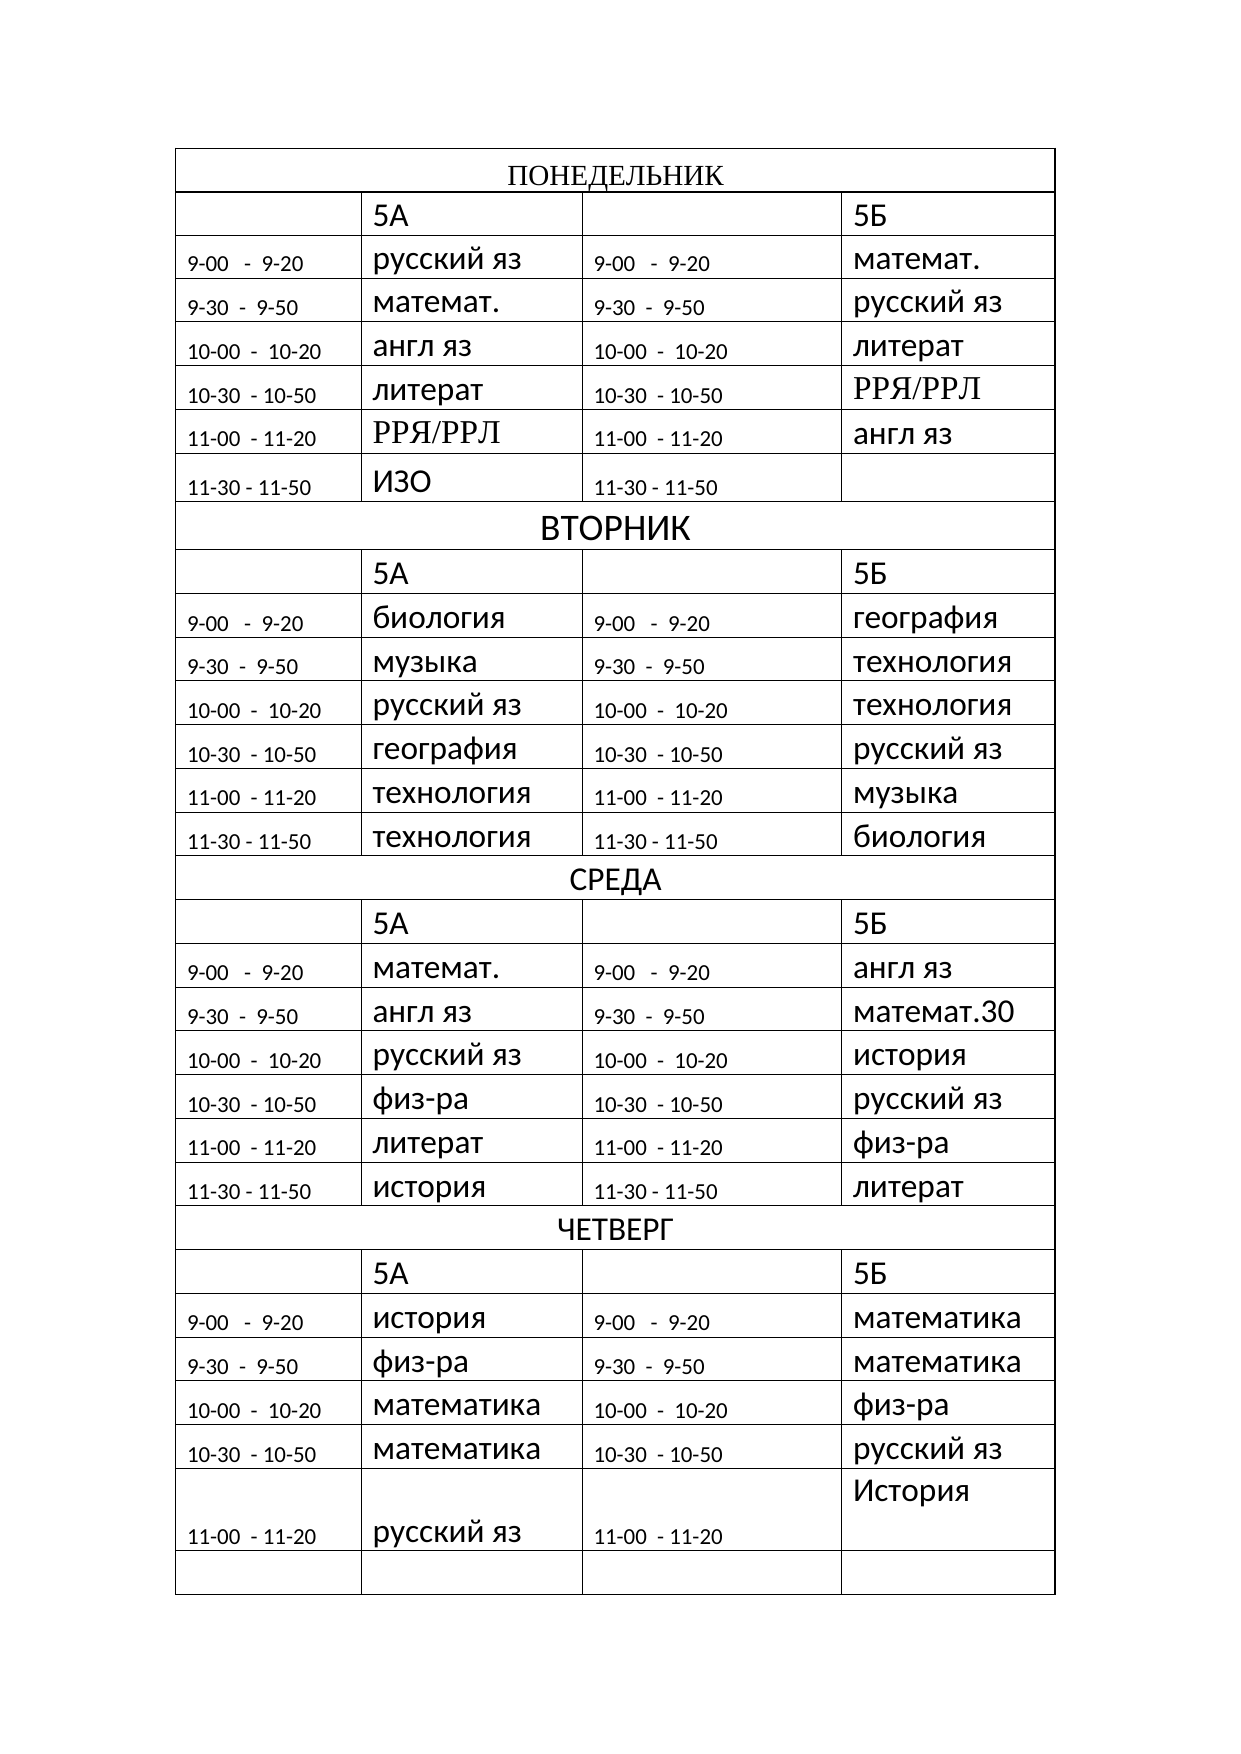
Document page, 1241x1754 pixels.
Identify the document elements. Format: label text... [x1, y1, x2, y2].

table_cell 11-30 - 11-50 [583, 454, 841, 501]
table_cell 9-00 - 9-20 [176, 236, 361, 277]
table_cell математ. [842, 236, 1054, 277]
table_cell 11-00 - 11-20 [583, 1119, 841, 1162]
table_cell [842, 1551, 1054, 1594]
table_cell физ-ра [842, 1381, 1054, 1424]
table_cell 11-00 - 11-20 [176, 1119, 361, 1162]
table_cell История [842, 1469, 1054, 1550]
table_cell история [362, 1294, 582, 1337]
table_cell литерат [842, 1163, 1054, 1205]
table_cell [583, 193, 841, 235]
table_cell математ. [362, 944, 582, 987]
table_cell 10-30 - 10-50 [583, 366, 841, 409]
table_cell 9-30 - 9-50 [583, 638, 841, 680]
table_cell литерат [842, 322, 1054, 365]
table_cell русский яз [842, 725, 1054, 768]
table_cell математика [362, 1381, 582, 1424]
table_cell математика [362, 1425, 582, 1468]
table_cell [176, 1250, 361, 1293]
table_cell [176, 1551, 361, 1594]
table_cell 10-30 - 10-50 [583, 1075, 841, 1118]
table_cell русский яз [362, 236, 582, 277]
table_cell история [842, 1031, 1054, 1074]
table_cell русский яз [362, 681, 582, 724]
table_cell 11-00 - 11-20 [583, 1469, 841, 1550]
table_cell 11-00 - 11-20 [176, 769, 361, 812]
table_cell физ-ра [842, 1119, 1054, 1162]
table_cell РРЯ/РРЛ [362, 410, 582, 452]
table_cell 9-30 - 9-50 [176, 638, 361, 680]
table_cell 10-00 - 10-20 [176, 1381, 361, 1424]
table_cell 9-00 - 9-20 [583, 944, 841, 987]
table_cell музыка [842, 769, 1054, 812]
table_cell русский яз [362, 1031, 582, 1074]
table_cell технология [362, 813, 582, 855]
table_cell 10-00 - 10-20 [176, 322, 361, 365]
table_cell 10-00 - 10-20 [583, 1381, 841, 1424]
table_cell англ яз [842, 944, 1054, 987]
table_cell 5А [362, 193, 582, 235]
table_cell литерат [362, 1119, 582, 1162]
table_cell 10-30 - 10-50 [176, 1425, 361, 1468]
table_cell технология [362, 769, 582, 812]
table_cell 10-00 - 10-20 [583, 681, 841, 724]
table_cell математ. [362, 279, 582, 321]
table_cell 10-30 - 10-50 [583, 725, 841, 768]
table_cell 9-30 - 9-50 [176, 1338, 361, 1380]
table_cell 9-30 - 9-50 [176, 279, 361, 321]
table_cell 11-30 - 11-50 [176, 454, 361, 501]
table_cell 9-30 - 9-50 [176, 988, 361, 1030]
table_cell 10-00 - 10-20 [176, 1031, 361, 1074]
table_cell 5А [362, 550, 582, 593]
table_cell история [362, 1163, 582, 1205]
table_cell англ яз [362, 322, 582, 365]
table_cell 11-30 - 11-50 [583, 813, 841, 855]
table_cell география [842, 594, 1054, 637]
table_cell математ.30 [842, 988, 1054, 1030]
table_cell 9-00 - 9-20 [176, 944, 361, 987]
table_cell музыка [362, 638, 582, 680]
table_cell технология [842, 638, 1054, 680]
table_cell 11-00 - 11-20 [176, 1469, 361, 1550]
table_cell биология [842, 813, 1054, 855]
table_cell русский яз [362, 1469, 582, 1550]
table_cell 11-30 - 11-50 [583, 1163, 841, 1205]
table_cell 10-00 - 10-20 [176, 681, 361, 724]
table_cell 9-00 - 9-20 [176, 1294, 361, 1337]
table_cell 11-30 - 11-50 [176, 1163, 361, 1205]
table_cell англ яз [842, 410, 1054, 452]
table_cell [583, 550, 841, 593]
table_cell математика [842, 1338, 1054, 1380]
table_cell [176, 193, 361, 235]
table_cell 11-30 - 11-50 [176, 813, 361, 855]
table_cell [176, 550, 361, 593]
table_cell 5Б [842, 193, 1054, 235]
table_cell 9-00 - 9-20 [583, 1294, 841, 1337]
table_cell ВТОРНИК [176, 502, 1054, 549]
table_cell технология [842, 681, 1054, 724]
table_cell 5Б [842, 550, 1054, 593]
table_cell 5А [362, 900, 582, 943]
table_cell 5Б [842, 1250, 1054, 1293]
table_cell 10-30 - 10-50 [176, 1075, 361, 1118]
table_cell [176, 900, 361, 943]
table_cell биология [362, 594, 582, 637]
table_cell 10-30 - 10-50 [176, 725, 361, 768]
table_cell 11-00 - 11-20 [176, 410, 361, 452]
table_cell РРЯ/РРЛ [842, 366, 1054, 409]
table_cell 9-30 - 9-50 [583, 1338, 841, 1380]
table_cell русский яз [842, 1425, 1054, 1468]
table_cell математика [842, 1294, 1054, 1337]
table_cell география [362, 725, 582, 768]
table_cell 10-00 - 10-20 [583, 1031, 841, 1074]
table_cell англ яз [362, 988, 582, 1030]
table_cell русский яз [842, 1075, 1054, 1118]
table_cell 5А [362, 1250, 582, 1293]
table_header ПОНЕДЕЛЬНИК [176, 149, 1054, 191]
table_cell 11-00 - 11-20 [583, 769, 841, 812]
table_cell 9-30 - 9-50 [583, 988, 841, 1030]
table_cell 9-00 - 9-20 [176, 594, 361, 637]
table_cell СРЕДА [176, 856, 1054, 899]
table_cell 10-30 - 10-50 [176, 366, 361, 409]
table_cell [362, 1551, 582, 1594]
table_cell русский яз [842, 279, 1054, 321]
table_cell 10-30 - 10-50 [583, 1425, 841, 1468]
table_cell 9-30 - 9-50 [583, 279, 841, 321]
table_cell 10-00 - 10-20 [583, 322, 841, 365]
table_cell [583, 900, 841, 943]
table_cell физ-ра [362, 1338, 582, 1380]
table_cell ИЗО [362, 454, 582, 501]
table_cell ЧЕТВЕРГ [176, 1206, 1054, 1249]
table_cell физ-ра [362, 1075, 582, 1118]
table_cell 5Б [842, 900, 1054, 943]
table_cell 9-00 - 9-20 [583, 594, 841, 637]
table_cell 9-00 - 9-20 [583, 236, 841, 277]
table_cell литерат [362, 366, 582, 409]
table_cell 11-00 - 11-20 [583, 410, 841, 452]
table_cell [583, 1551, 841, 1594]
table_cell [842, 454, 1054, 501]
table_cell [583, 1250, 841, 1293]
